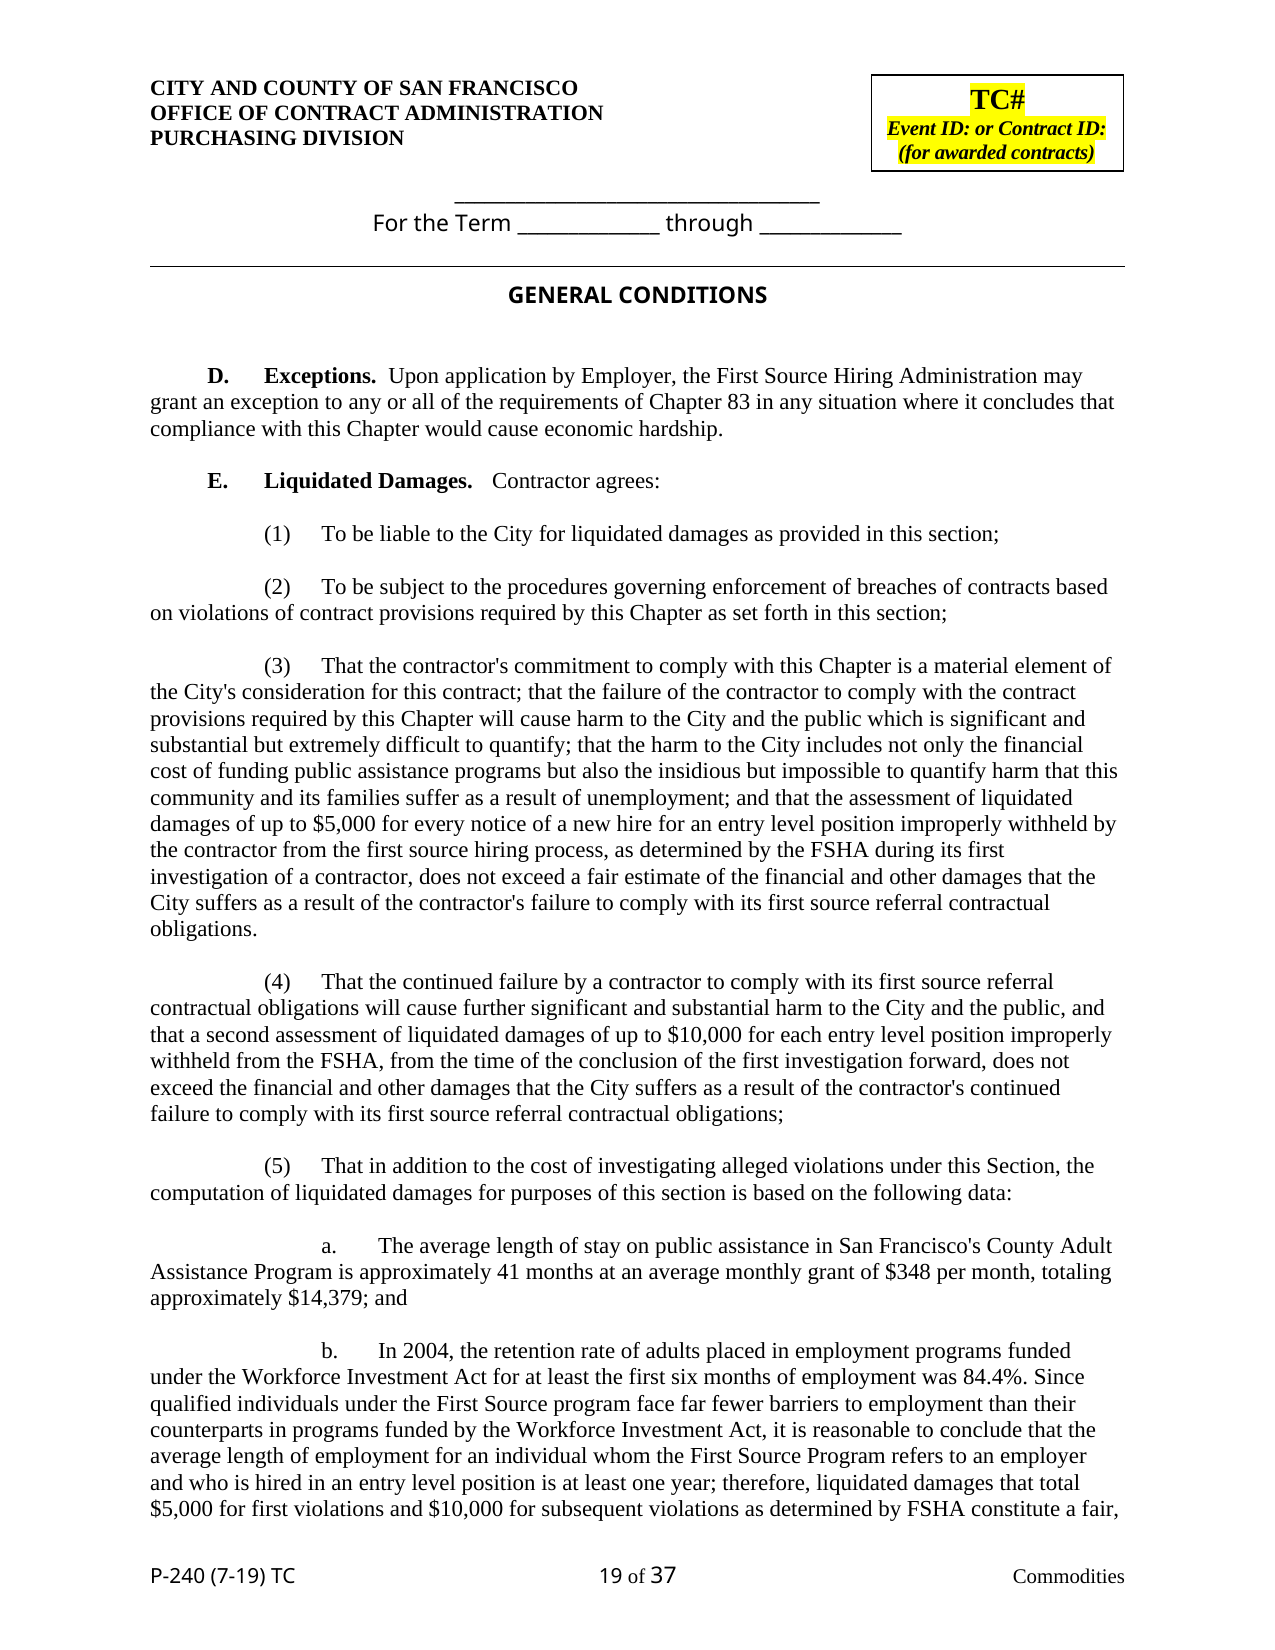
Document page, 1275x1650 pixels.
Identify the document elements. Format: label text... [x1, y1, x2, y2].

text (3) That the contractor's commitment to comply with this Chapter is a material element of the City's consideration for this contract; that the failure of the contractor to comply with the contract provisions required by this Chapter will cause harm to the City and the public which is significant and substantial but extremely difficult to quantify; that the harm to the City includes not only the financial cost of funding public assistance programs but also the insidious but impossible to quantify harm that this community and its families suffer as a result of unemployment; and that the assessment of liquidated damages of up to $5,000 for every notice of a new hire for an entry level position improperly withheld by the contractor from the first source hiring process, as determined by the FSHA during its first investigation of a contractor, does not exceed a fair estimate of the financial and other damages that the City suffers as a result of the contractor's failure to comply with its first source referral contractual obligations. [150, 652, 1125, 942]
text a. The average length of stay on public assistance in San Francisco's County Adult Assistance Program is approximately 41 months at an average monthly grant of $348 per month, totaling approximately $14,379; and [150, 1232, 1125, 1311]
text D. Exceptions. Upon application by Employer, the First Source Hiring Administration may grant an exception to any or all of the requirements of Chapter 83 in any situation where it concludes that compliance with this Chapter would cause economic hardship. [150, 362, 1125, 441]
text (1) To be liable to the City for liquidated damages as provided in this section; [150, 520, 1125, 546]
text (2) To be subject to the procedures governing enforcement of breaches of contracts based on violations of contract provisions required by this Chapter as set forth in this section; [150, 573, 1125, 626]
text (4) That the continued failure by a contractor to comply with its first source referral contractual obligations will cause further significant and substantial harm to the City and the public, and that a second assessment of liquidated damages of up to $10,000 for each entry level position improperly withheld from the FSHA, from the time of the conclusion of the first investigation forward, does not exceed the financial and other damages that the City suffers as a result of the contractor's continued failure to comply with its first source referral contractual obligations; [150, 968, 1125, 1126]
text (5) That in addition to the cost of investigating alleged violations under this Section, the computation of liquidated damages for purposes of this section is based on the following data: [150, 1153, 1125, 1205]
text E. Liquidated Damages. Contractor agrees: [150, 467, 1125, 494]
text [150, 1337, 1125, 1522]
